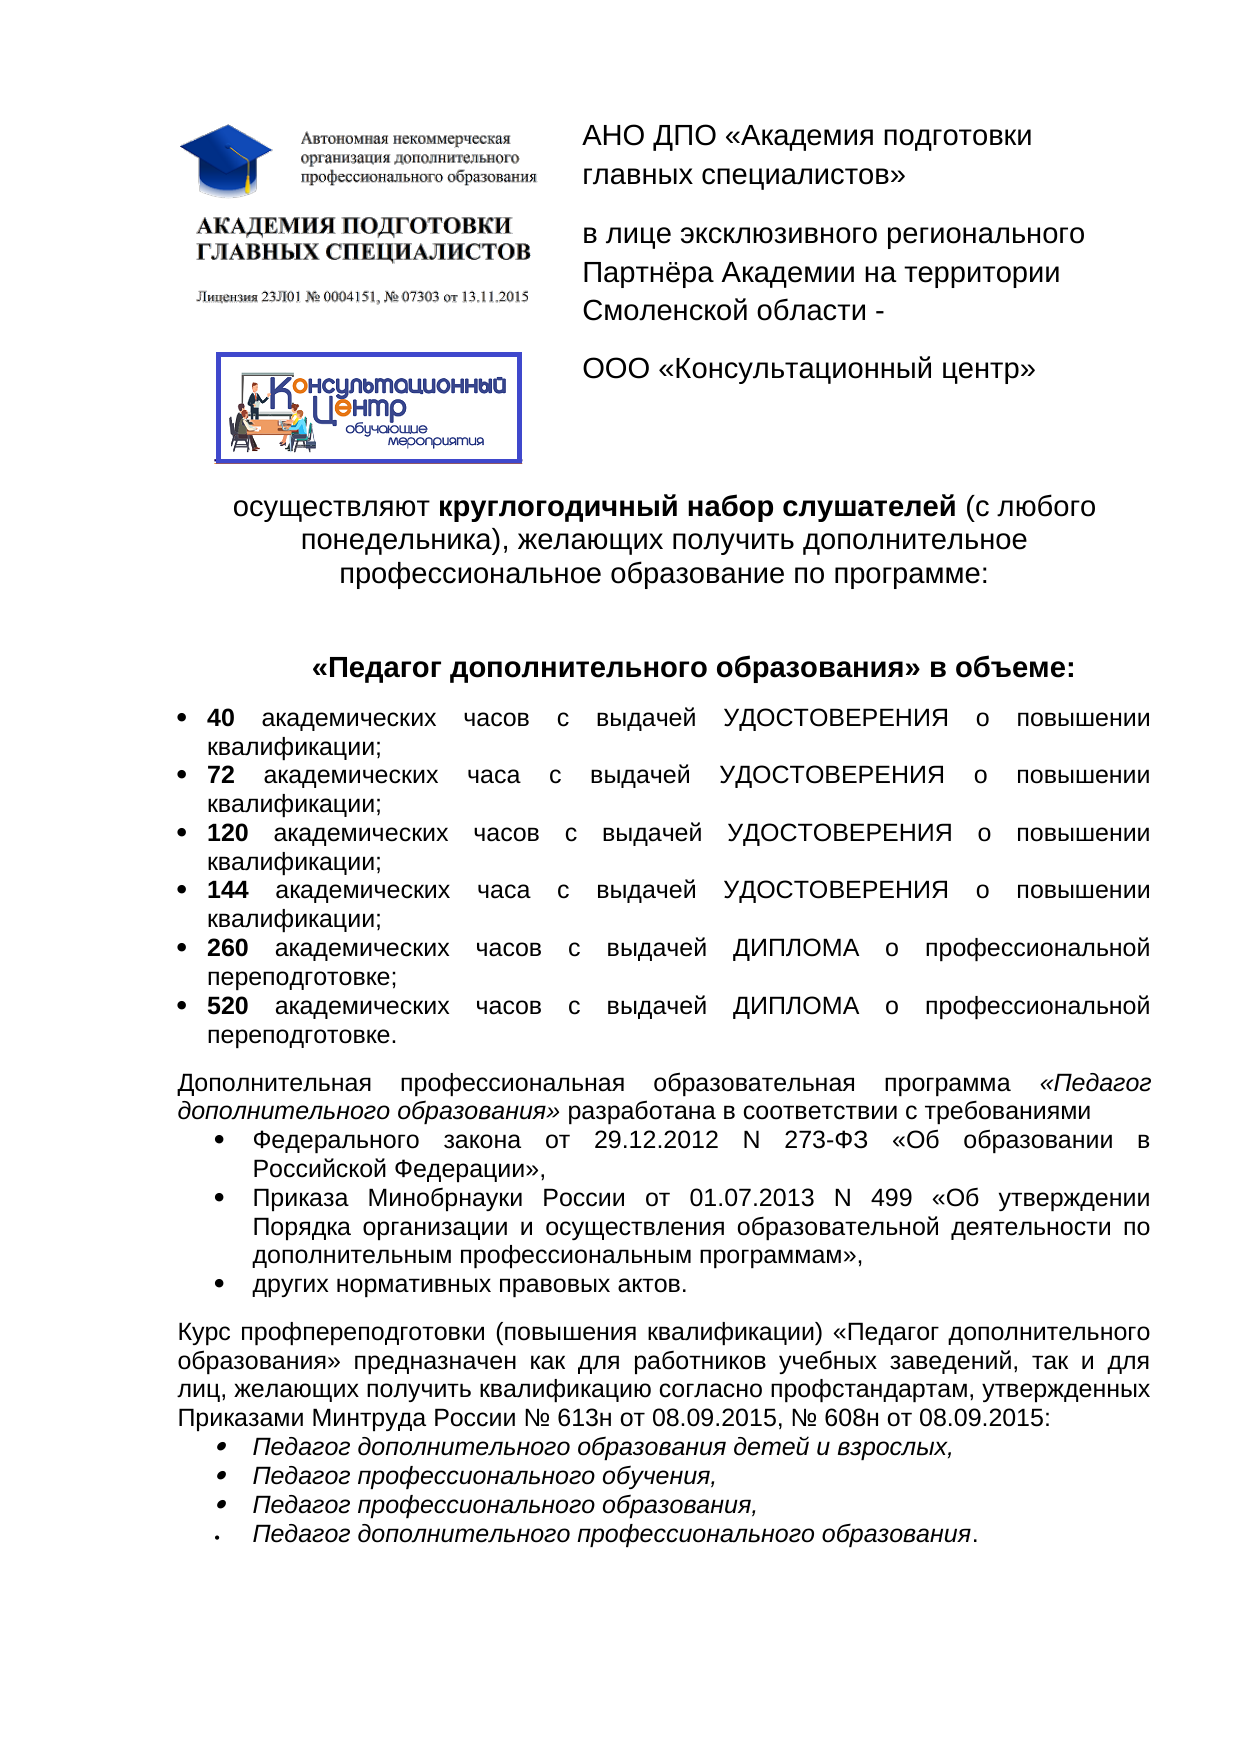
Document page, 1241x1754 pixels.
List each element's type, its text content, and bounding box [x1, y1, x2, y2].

picture [214, 351, 523, 464]
table_cell осуществляют круглогодичный набор слушателей (с любого понедельника), желающих получить дополнительное профессиональное образование по программе: «Педагог дополнительного образования» в объеме: 40 академических часов с выдачей УДОСТОВЕРЕНИЯ о повышении квалификации; 72 академических часа с выдачей УДОСТОВЕРЕНИЯ о повышении квалификации; 120 академических часов с выдачей УДОСТОВЕРЕНИЯ о повышении квалификации; 144 академических часа с выдачей УДОСТОВЕРЕНИЯ о повышении квалификации; 260 академических часов с выдачей ДИПЛОМА о профессиональной переподготовке; 520 академических часов с выдачей ДИПЛОМА о профессиональной переподготовке. Дополнительная профессиональная образовательная программа «Педагог дополнительного образования» разработана в соответствии с требованиями Федерального закона от 29.12.2012 N 273-ФЗ «Об образовании в Российской Федерации», Приказа Минобрнауки России от 01.07.2013 N 499 «Об утверждении Порядка организации и осуществления образовательной деятельности по дополнительным профессиональным программам», других нормативных правовых актов. Курс профпереподготовки (повышения квалификации) «Педагог дополнительного образования» предназначен как для работников учебных заведений, так и для лиц, желающих получить квалификацию согласно профстандартам, утвержденных Приказами Минтруда России № 613н от 08.09.2015, № 608н от 08.09.2015: Педагог дополнительного образования детей и взрослых, Педагог профессионального обучения, Педагог профессионального образования, Педагог дополнительного профессионального образования. [166, 489, 1163, 1547]
table_cell ООО «Консультационный центр» [571, 351, 1163, 488]
table_header [166, 118, 571, 351]
table_header АНО ДПО «Академия подготовки главных специалистов» в лице эксклюзивного регионального Партнёра Академии на территории Смоленской области - [571, 118, 1163, 351]
table_cell [166, 351, 571, 488]
picture [177, 118, 560, 323]
